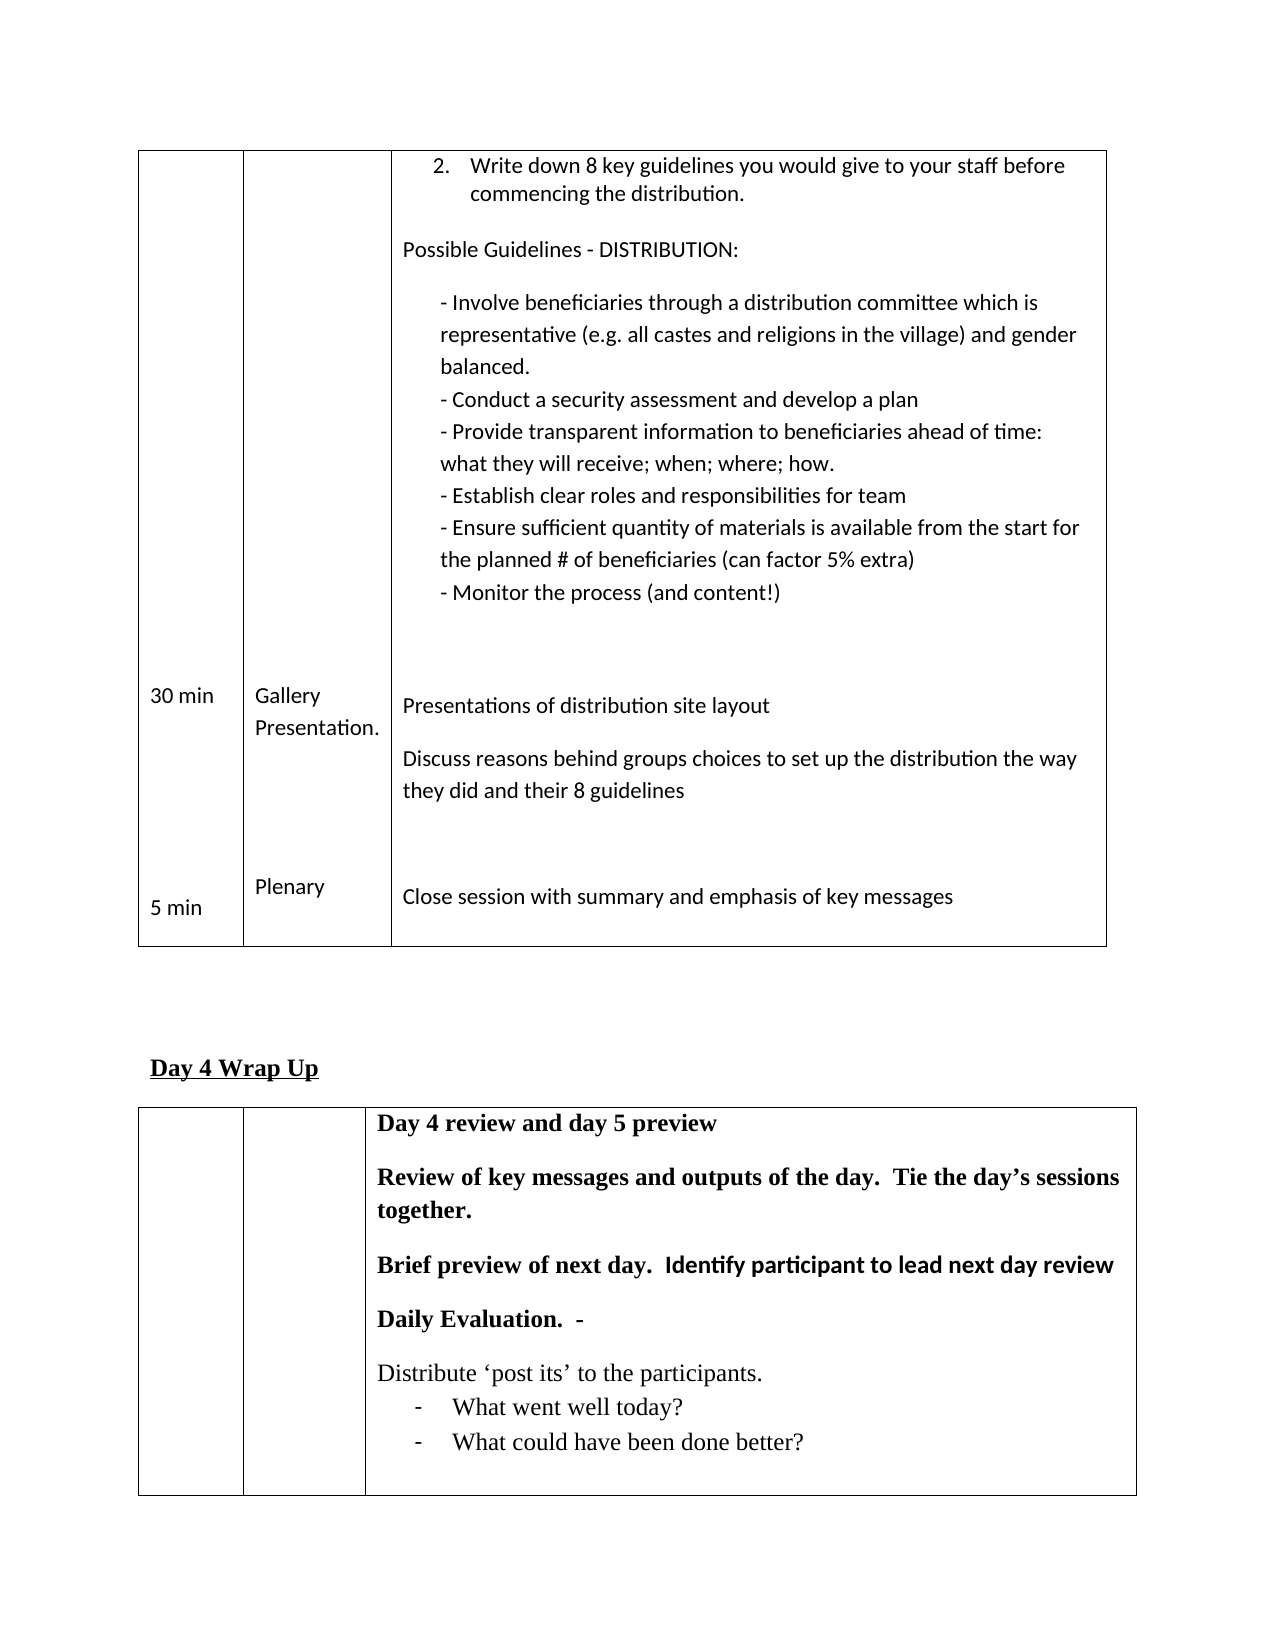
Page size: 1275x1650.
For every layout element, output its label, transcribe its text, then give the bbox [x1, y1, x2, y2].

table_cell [139, 151, 243, 946]
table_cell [392, 151, 1106, 946]
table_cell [244, 151, 391, 946]
table_header [139, 1108, 243, 1494]
table_header Day 4 review and day 5 preview Review of key messages and outputs of the day. Tie the day’s sessions together. Brief preview of next day. Identify participant to lead next day review Daily Evaluation. - Distribute ‘post its’ to the participants. What went well today? What could have been done better? [366, 1108, 1136, 1494]
table_header [244, 1108, 365, 1494]
text Day 4 Wrap Up [150, 1053, 1125, 1082]
